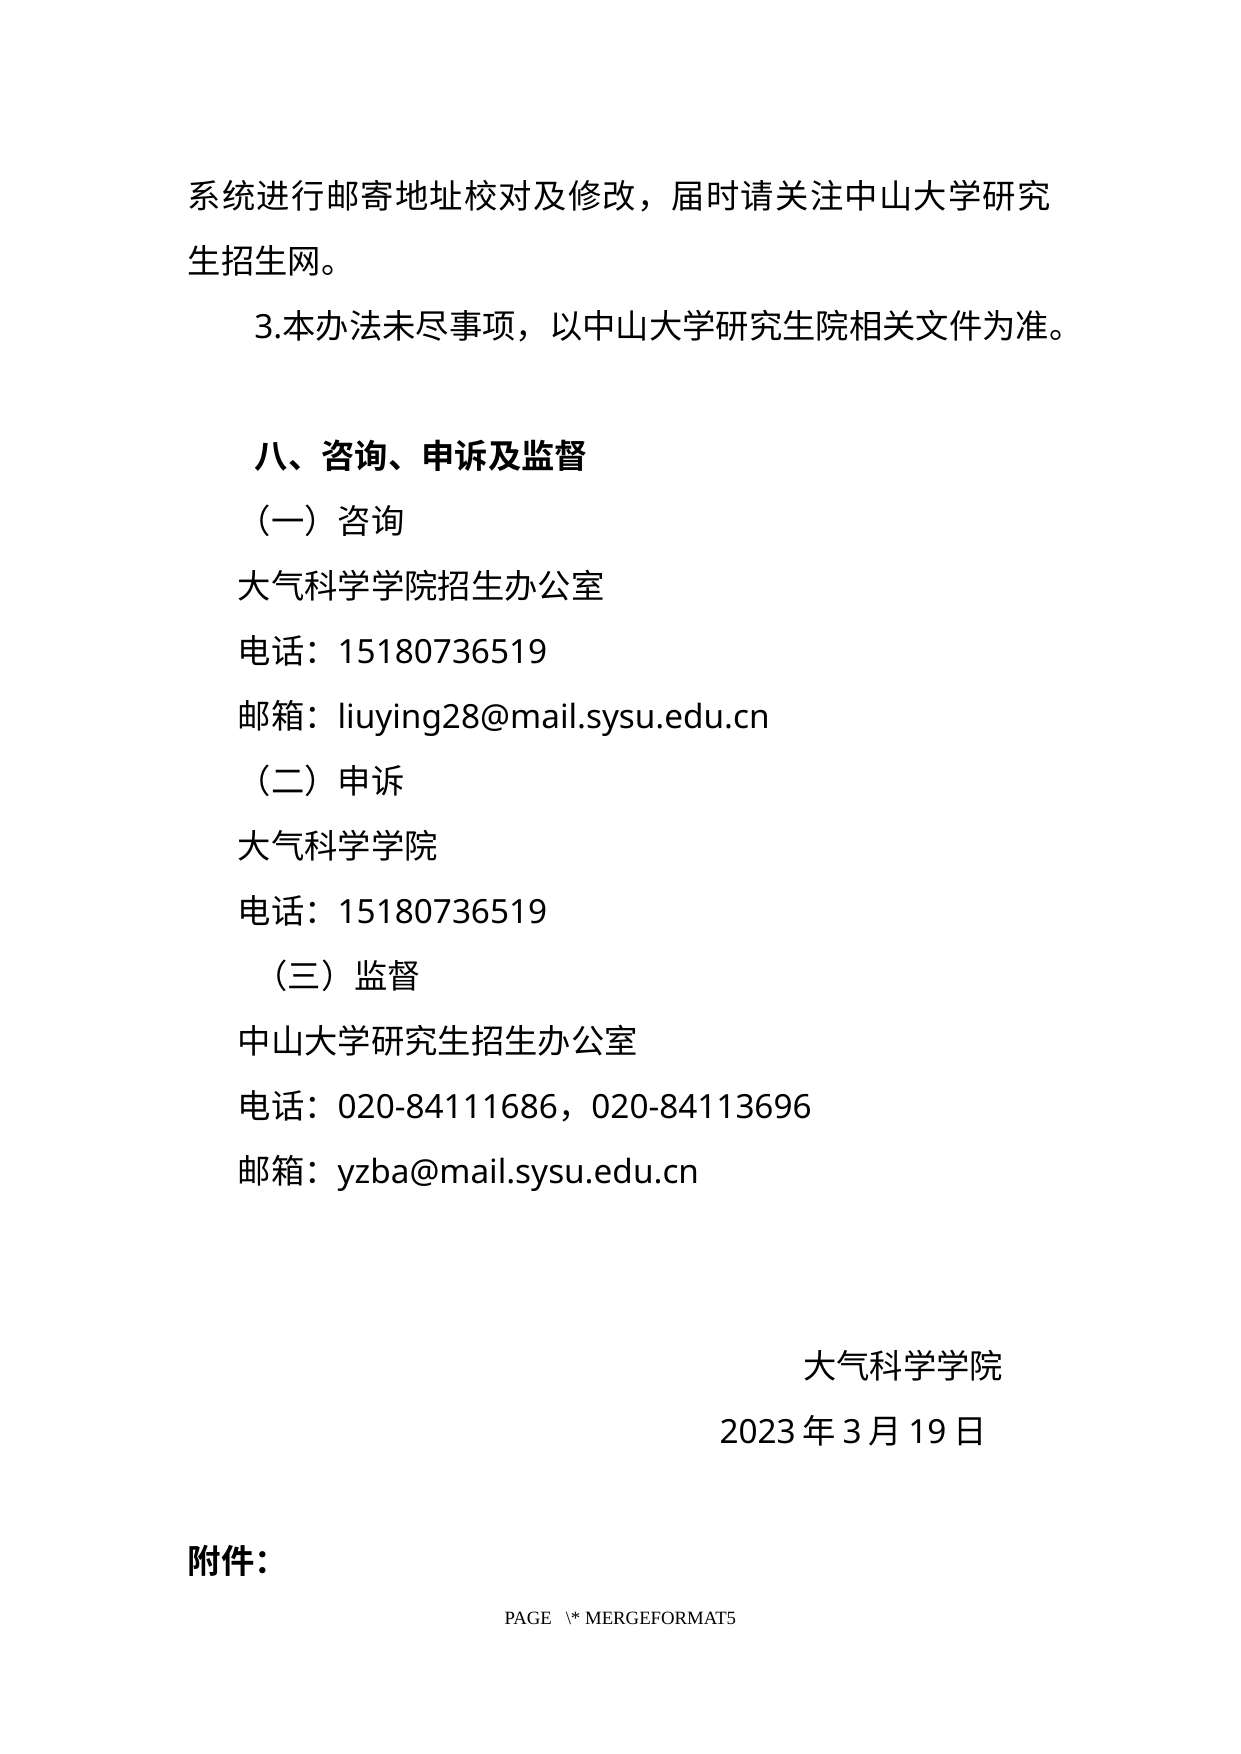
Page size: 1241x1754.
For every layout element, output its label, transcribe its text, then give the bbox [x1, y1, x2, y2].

text 大气科学学院 [237, 812, 1053, 877]
text 八、咨询、申诉及监督 [187, 422, 1053, 487]
text （二）申诉 [237, 747, 1053, 812]
text 电话：15180736519 [237, 617, 1053, 682]
text 中山大学研究生招生办公室 [237, 1007, 1053, 1072]
text 邮箱：yzba@mail.sysu.edu.cn [237, 1137, 1053, 1202]
text 电话：020-84111686，020-84113696 [237, 1072, 1053, 1137]
text 大气科学学院 [187, 1332, 1003, 1397]
text 3.本办法未尽事项，以中山大学研究生院相关文件为准。 [187, 292, 1053, 357]
text 邮箱：liuying28@mail.sysu.edu.cn [237, 682, 1053, 747]
text （一）咨询 [237, 487, 1053, 552]
text 2023年3月19日 [187, 1397, 986, 1462]
text 电话：15180736519 [237, 877, 1053, 942]
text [187, 162, 1053, 292]
text 附件： [187, 1527, 1053, 1592]
text （三）监督 [187, 942, 1053, 1007]
text 大气科学学院招生办公室 [237, 552, 1053, 617]
